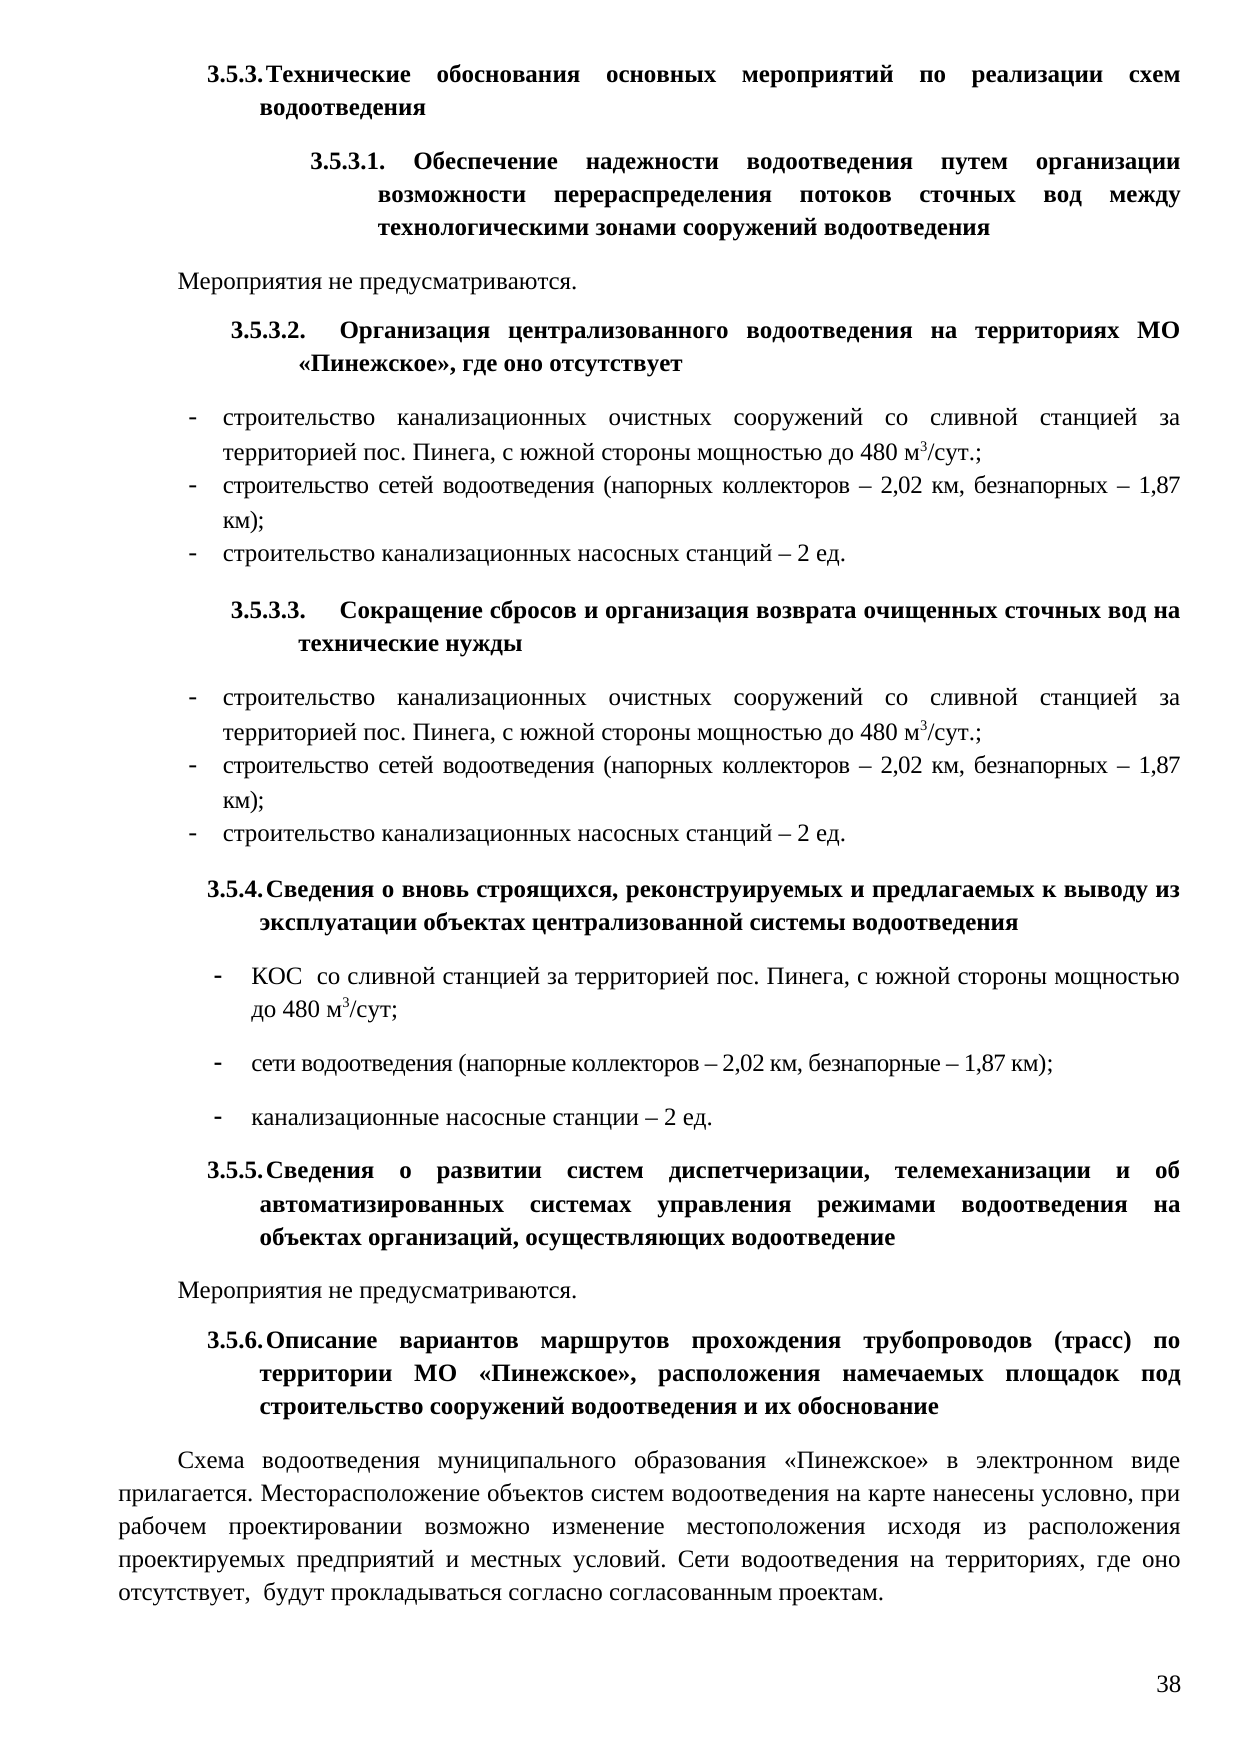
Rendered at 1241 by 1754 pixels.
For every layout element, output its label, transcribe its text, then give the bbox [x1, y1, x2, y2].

list сети водоотведения (напорные коллекторов – 2,02 км, безнапорные – 1,87 км); [213, 1048, 1181, 1077]
list строительство канализационных насосных станций – 2 ед. [185, 818, 1181, 849]
list строительство канализационных очистных сооружений со сливной станцией за территорией пос. Пинега, с южной стороны мощностью до 480 м3/сут.; [185, 682, 1181, 746]
list строительство сетей водоотведения (напорных коллекторов – 2,02 км, безнапорных – 1,87 км); [185, 470, 1181, 534]
list КОС со сливной станцией за территорией пос. Пинега, с южной стороны мощностью до 480 м3/сут; [213, 961, 1181, 1023]
list строительство сетей водоотведения (напорных коллекторов – 2,02 км, безнапорных – 1,87 км); [185, 750, 1181, 814]
subtitle Технические обоснования основных мероприятий по реализации схем водоотведения [207, 59, 1181, 121]
subtitle Сведения о вновь строящихся, реконструируемых и предлагаемых к выводу из эксплуатации объектах централизованной системы водоотведения [207, 874, 1181, 936]
subtitle Организация централизованного водоотведения на территориях МО «Пинежское», где оно отсутствует [231, 315, 1181, 377]
subtitle Сокращение сбросов и организация возврата очищенных сточных вод на технические нужды [231, 595, 1181, 657]
subtitle Сведения о развитии систем диспетчеризации, телемеханизации и об автоматизированных системах управления режимами водоотведения на объектах организаций, осуществляющих водоотведение [207, 1156, 1181, 1250]
text Мероприятия не предусматриваются. [118, 1276, 1181, 1304]
list канализационные насосные станции – 2 ед. [213, 1102, 1181, 1131]
subtitle Описание вариантов маршрутов прохождения трубопроводов (трасс) по территории МО «Пинежское», расположения намечаемых площадок под строительство сооружений водоотведения и их обоснование [207, 1325, 1181, 1420]
list строительство канализационных очистных сооружений со сливной станцией за территорией пос. Пинега, с южной стороны мощностью до 480 м3/сут.; [185, 402, 1181, 466]
list строительство канализационных насосных станций – 2 ед. [185, 538, 1181, 569]
text Схема водоотведения муниципального образования «Пинежское» в электронном виде прилагается. Месторасположение объектов систем водоотведения на карте нанесены условно, при рабочем проектировании возможно изменение местоположения исходя из расположения проектируемых предприятий и местных условий. Сети водоотведения на территориях, где оно отсутствует, будут прокладываться согласно согласованным проектам. [118, 1445, 1181, 1606]
subtitle Обеспечение надежности водоотведения путем организации возможности перераспределения потоков сточных вод между технологическими зонами сооружений водоотведения [310, 146, 1181, 241]
text Мероприятия не предусматриваются. [118, 266, 1181, 294]
